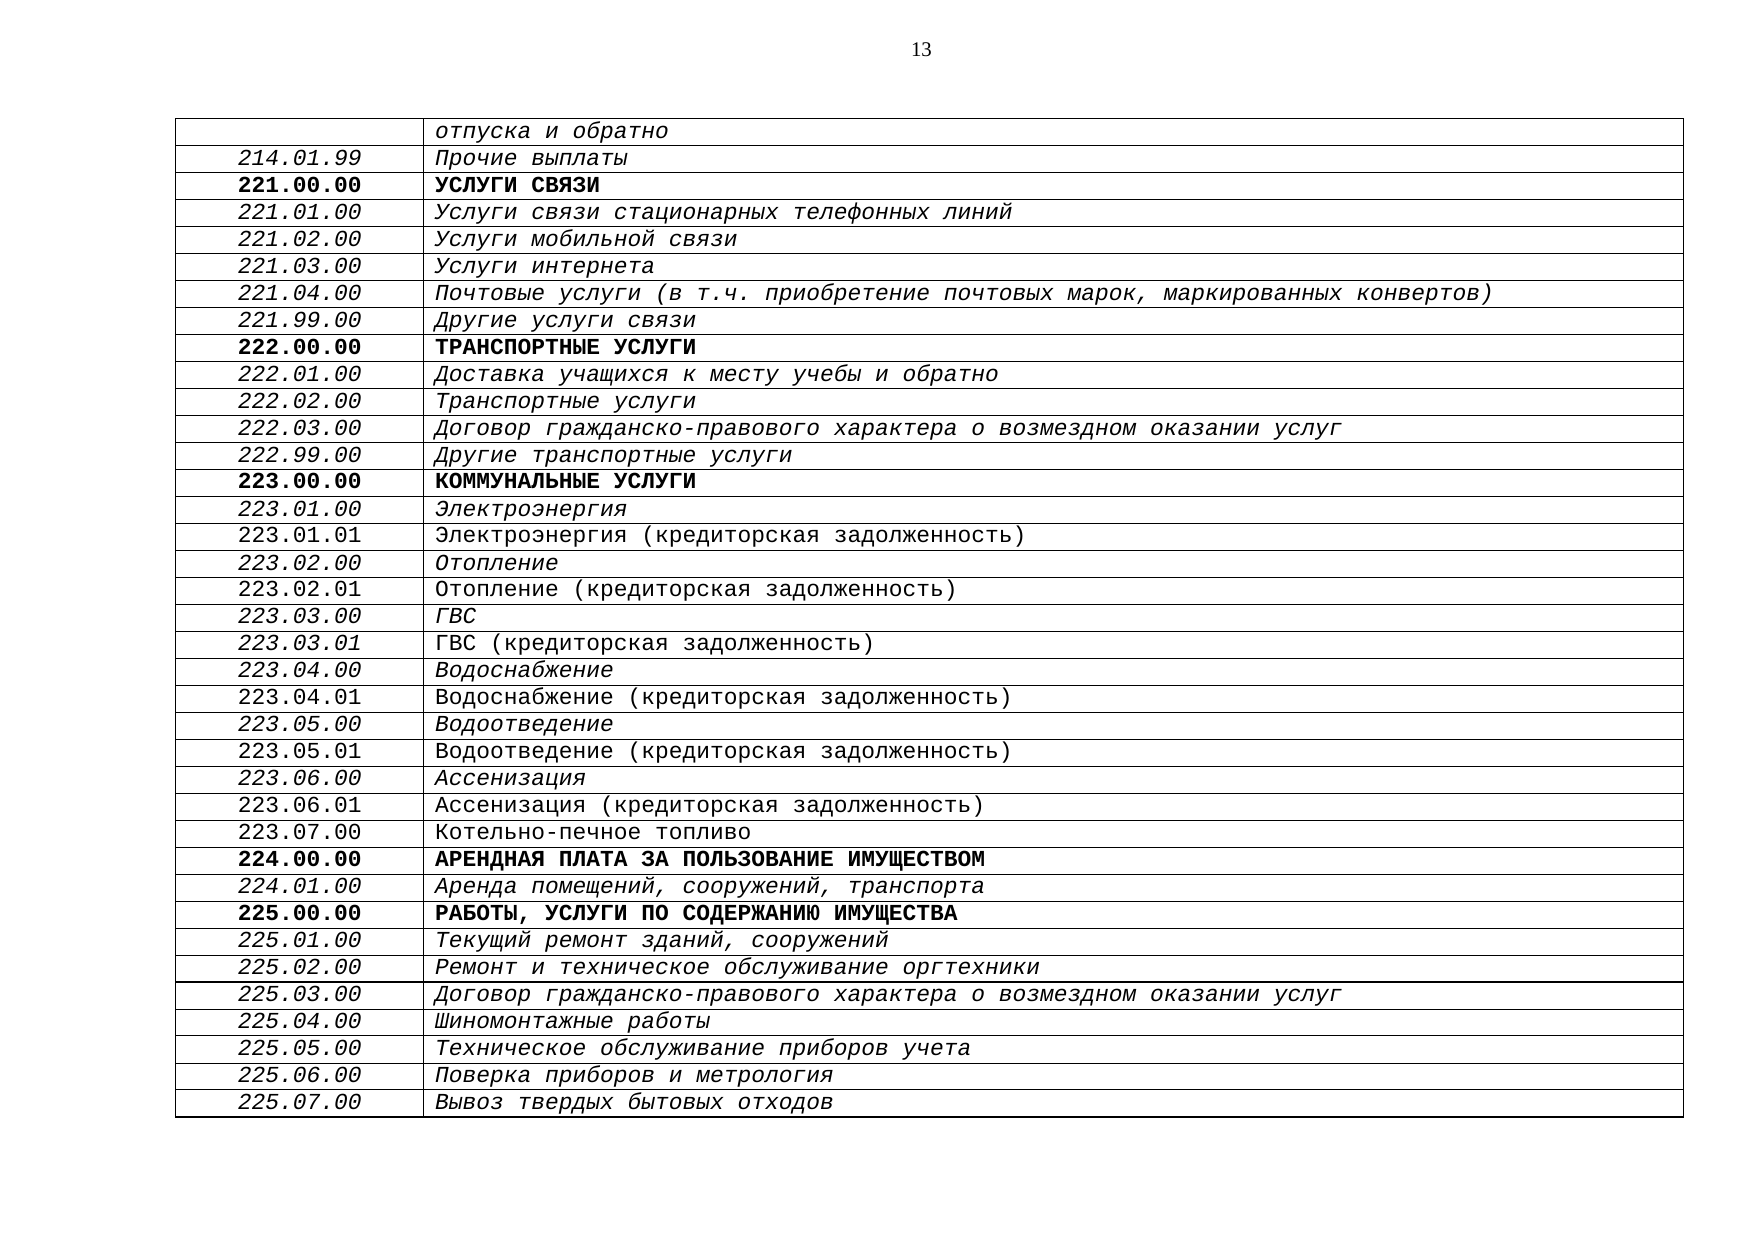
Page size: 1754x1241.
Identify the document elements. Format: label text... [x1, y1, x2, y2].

table_cell 223.01.01 [176, 524, 423, 550]
table_cell Транспортные услуги [424, 389, 1683, 415]
table_cell 221.00.00 [176, 173, 423, 199]
table_cell 223.03.01 [176, 632, 423, 658]
table_cell 224.00.00 [176, 848, 423, 873]
table_cell 223.04.01 [176, 686, 423, 712]
table_cell Доставка учащихся к месту учебы и обратно [424, 362, 1683, 388]
table_cell 223.06.01 [176, 794, 423, 819]
table_cell Аренда помещений, сооружений, транспорта [424, 875, 1683, 901]
table_cell 222.99.00 [176, 443, 423, 469]
table_cell Услуги мобильной связи [424, 227, 1683, 253]
table_cell 221.03.00 [176, 254, 423, 280]
table_cell Электроэнергия (кредиторская задолженность) [424, 524, 1683, 550]
table_cell 223.07.00 [176, 821, 423, 847]
table_cell 225.03.00 [176, 983, 423, 1008]
table_cell Водоснабжение (кредиторская задолженность) [424, 686, 1683, 712]
table_cell ТРАНСПОРТНЫЕ УСЛУГИ [424, 335, 1683, 361]
table_cell Услуги связи стационарных телефонных линий [424, 200, 1683, 226]
table_cell 222.00.00 [176, 335, 423, 361]
table_cell 223.04.00 [176, 659, 423, 685]
table_cell 222.03.00 [176, 416, 423, 442]
table_cell 225.05.00 [176, 1036, 423, 1062]
table_cell 225.06.00 [176, 1064, 423, 1089]
table_cell 223.03.00 [176, 605, 423, 631]
table_cell Вывоз твердых бытовых отходов [424, 1090, 1683, 1116]
table_cell Почтовые услуги (в т.ч. приобретение почтовых марок, маркированных конвертов) [424, 281, 1683, 307]
table_cell 225.07.00 [176, 1090, 423, 1116]
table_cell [424, 119, 1683, 145]
table_cell Ремонт и техническое обслуживание оргтехники [424, 956, 1683, 981]
table_cell 223.01.00 [176, 497, 423, 523]
table_cell 223.00.00 [176, 470, 423, 496]
table_cell 224.01.00 [176, 875, 423, 901]
table_cell 214.01.00 [176, 119, 423, 145]
table_cell Водоотведение (кредиторская задолженность) [424, 740, 1683, 766]
table_cell Прочие выплаты [424, 146, 1683, 172]
table_cell 225.02.00 [176, 956, 423, 981]
table_cell Другие транспортные услуги [424, 443, 1683, 469]
table_cell Отопление (кредиторская задолженность) [424, 578, 1683, 604]
table_cell Договор гражданско-правового характера о возмездном оказании услуг [424, 416, 1683, 442]
table_cell Техническое обслуживание приборов учета [424, 1036, 1683, 1062]
table_cell Отопление [424, 551, 1683, 577]
table_cell Ассенизация [424, 767, 1683, 793]
table_cell 223.02.01 [176, 578, 423, 604]
table_cell 222.02.00 [176, 389, 423, 415]
table_cell ГВС [424, 605, 1683, 631]
table_cell Котельно-печное топливо [424, 821, 1683, 847]
table_cell Другие услуги связи [424, 308, 1683, 334]
table_cell 221.02.00 [176, 227, 423, 253]
table_cell Водоотведение [424, 713, 1683, 739]
table_cell 225.04.00 [176, 1010, 423, 1035]
table_cell Электроэнергия [424, 497, 1683, 523]
table_cell 223.02.00 [176, 551, 423, 577]
table_cell РАБОТЫ, УСЛУГИ ПО СОДЕРЖАНИЮ ИМУЩЕСТВА [424, 902, 1683, 927]
table_cell АРЕНДНАЯ ПЛАТА ЗА ПОЛЬЗОВАНИЕ ИМУЩЕСТВОМ [424, 848, 1683, 873]
table_cell Шиномонтажные работы [424, 1010, 1683, 1035]
table_cell Водоснабжение [424, 659, 1683, 685]
table_cell 225.00.00 [176, 902, 423, 927]
table_cell КОММУНАЛЬНЫЕ УСЛУГИ [424, 470, 1683, 496]
table_cell Поверка приборов и метрология [424, 1064, 1683, 1089]
table_cell 223.06.00 [176, 767, 423, 793]
table_cell Договор гражданско-правового характера о возмездном оказании услуг [424, 983, 1683, 1008]
table_cell ГВС (кредиторская задолженность) [424, 632, 1683, 658]
table_cell 221.01.00 [176, 200, 423, 226]
table_cell Услуги интернета [424, 254, 1683, 280]
table_cell 221.04.00 [176, 281, 423, 307]
table_cell Ассенизация (кредиторская задолженность) [424, 794, 1683, 819]
table_cell 223.05.01 [176, 740, 423, 766]
table_cell 214.01.99 [176, 146, 423, 172]
table_cell 221.99.00 [176, 308, 423, 334]
table_cell 225.01.00 [176, 929, 423, 954]
table_cell 222.01.00 [176, 362, 423, 388]
table_cell Текущий ремонт зданий, сооружений [424, 929, 1683, 954]
table_cell 223.05.00 [176, 713, 423, 739]
table_cell УСЛУГИ СВЯЗИ [424, 173, 1683, 199]
